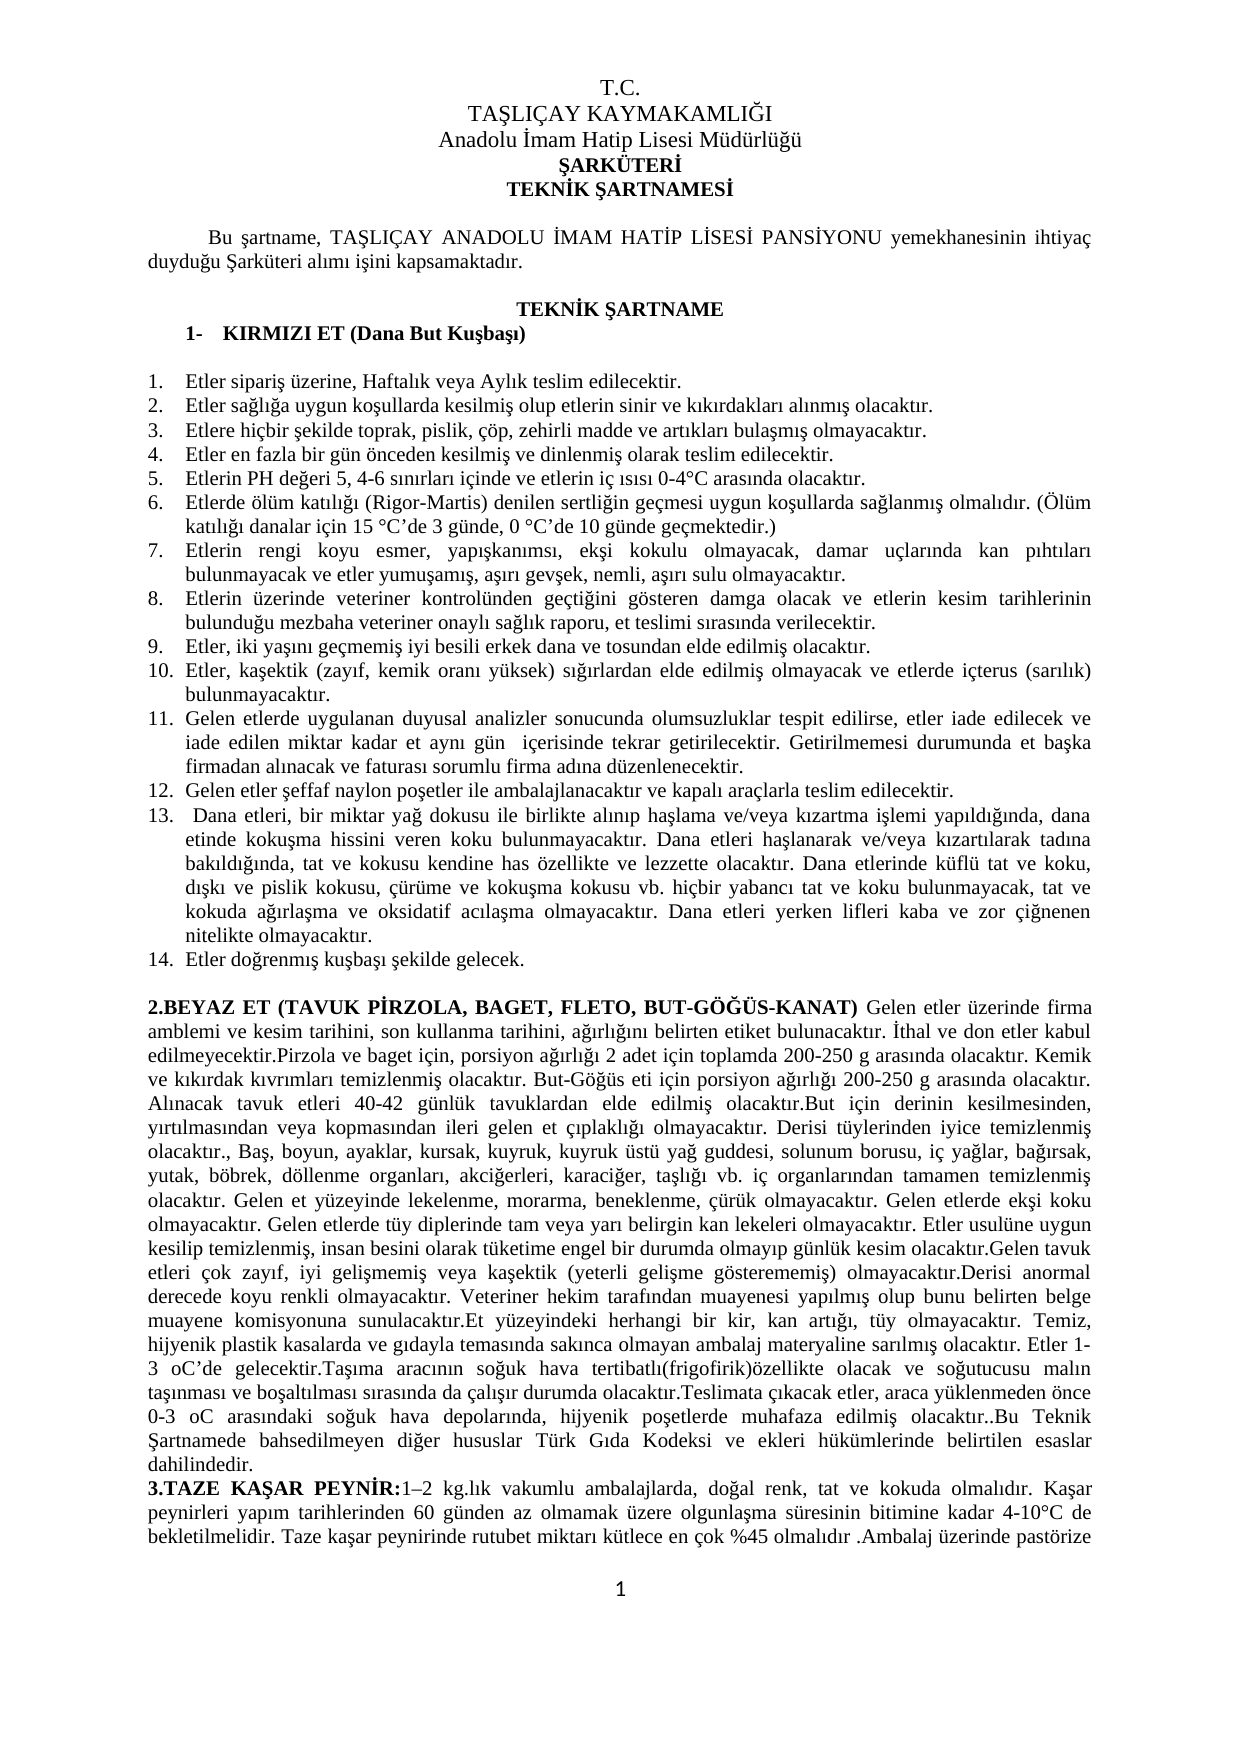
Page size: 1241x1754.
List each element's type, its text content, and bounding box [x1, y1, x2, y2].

list Etlerin üzerinde veteriner kontrolünden geçtiğini gösteren damga olacak ve etlerin kesim tarihlerinin bulunduğu mezbaha veteriner onaylı sağlık raporu, et teslimi sırasında verilecektir. [148, 586, 1093, 634]
list Gelen etlerde uygulanan duyusal analizler sonucunda olumsuzluklar tespit edilirse, etler iade edilecek ve iade edilen miktar kadar et aynı gün içerisinde tekrar getirilecektir. Getirilmemesi durumunda et başka firmadan alınacak ve faturası sorumlu firma adına düzenlenecektir. [148, 706, 1093, 778]
list Etler, kaşektik (zayıf, kemik oranı yüksek) sığırlardan elde edilmiş olmayacak ve etlerde içterus (sarılık) bulunmayacaktır. [148, 658, 1093, 706]
title TEKNİK ŞARTNAME [148, 297, 1093, 321]
list Etler doğrenmış kuşbaşı şekilde gelecek. [148, 947, 1093, 971]
list Gelen etler şeffaf naylon poşetler ile ambalajlanacaktır ve kapalı araçlarla teslim edilecektir. [148, 778, 1093, 802]
list Etlerde ölüm katılığı (Rigor-Martis) denilen sertliğin geçmesi uygun koşullarda sağlanmış olmalıdır. (Ölüm katılığı danalar için 15 °C’de 3 günde, 0 °C’de 10 günde geçmektedir.) [148, 490, 1093, 538]
text Bu şartname, TAŞLIÇAY ANADOLU İMAM HATİP LİSESİ PANSİYONU yemekhanesinin ihtiyaç duyduğu Şarküteri alımı işini kapsamaktadır. [148, 225, 1093, 273]
list Etler en fazla bir gün önceden kesilmiş ve dinlenmiş olarak teslim edilecektir. [148, 442, 1093, 466]
text TEKNİK ŞARTNAMESİ [148, 177, 1093, 201]
text 2.BEYAZ ET (TAVUK PİRZOLA, BAGET, FLETO, BUT-GÖĞÜS-KANAT) Gelen etler üzerinde firma amblemi ve kesim tarihini, son kullanma tarihini, ağırlığını belirten etiket bulunacaktır. İthal ve don etler kabul edilmeyecektir.Pirzola ve baget için, porsiyon ağırlığı 2 adet için toplamda 200-250 g arasında olacaktır. Kemik ve kıkırdak kıvrımları temizlenmiş olacaktır. But-Göğüs eti için porsiyon ağırlığı 200-250 g arasında olacaktır. Alınacak tavuk etleri 40-42 günlük tavuklardan elde edilmiş olacaktır.But için derinin kesilmesinden, yırtılmasından veya kopmasından ileri gelen et çıplaklığı olmayacaktır. Derisi tüylerinden iyice temizlenmiş olacaktır., Baş, boyun, ayaklar, kursak, kuyruk, kuyruk üstü yağ guddesi, solunum borusu, iç yağlar, bağırsak, yutak, böbrek, döllenme organları, akciğerleri, karaciğer, taşlığı vb. iç organlarından tamamen temizlenmiş olacaktır. Gelen et yüzeyinde lekelenme, morarma, beneklenme, çürük olmayacaktır. Gelen etlerde ekşi koku olmayacaktır. Gelen etlerde tüy diplerinde tam veya yarı belirgin kan lekeleri olmayacaktır. Etler usulüne uygun kesilip temizlenmiş, insan besini olarak tüketime engel bir durumda olmayıp günlük kesim olacaktır.Gelen tavuk etleri çok zayıf, iyi gelişmemiş veya kaşektik (yeterli gelişme gösterememiş) olmayacaktır.Derisi anormal derecede koyu renkli olmayacaktır. Veteriner hekim tarafından muayenesi yapılmış olup bunu belirten belge muayene komisyonuna sunulacaktır.Et yüzeyindeki herhangi bir kir, kan artığı, tüy olmayacaktır. Temiz, hijyenik plastik kasalarda ve gıdayla temasında sakınca olmayan ambalaj materyaline sarılmış olacaktır. Etler 1-3 oC’de gelecektir.Taşıma aracının soğuk hava tertibatlı(frigofirik)özellikte olacak ve soğutucusu malın taşınması ve boşaltılması sırasında da çalışır durumda olacaktır.Teslimata çıkacak etler, araca yüklenmeden önce 0-3 oC arasındaki soğuk hava depolarında, hijyenik poşetlerde muhafaza edilmiş olacaktır..Bu Teknik Şartnamede bahsedilmeyen diğer hususlar Türk Gıda Kodeksi ve ekleri hükümlerinde belirtilen esaslar dahilindedir. [148, 995, 1093, 1476]
list Etlere hiçbir şekilde toprak, pislik, çöp, zehirli madde ve artıkları bulaşmış olmayacaktır. [148, 417, 1093, 442]
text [148, 1476, 1093, 1548]
list Etler sipariş üzerine, Haftalık veya Aylık teslim edilecektir. [148, 369, 1093, 393]
list Etler sağlığa uygun koşullarda kesilmiş olup etlerin sinir ve kıkırdakları alınmış olacaktır. [148, 393, 1093, 417]
list Etler, iki yaşını geçmemiş iyi besili erkek dana ve tosundan elde edilmiş olacaktır. [148, 634, 1093, 658]
list Dana etleri, bir miktar yağ dokusu ile birlikte alınıp haşlama ve/veya kızartma işlemi yapıldığında, dana etinde kokuşma hissini veren koku bulunmayacaktır. Dana etleri haşlanarak ve/veya kızartılarak tadına bakıldığında, tat ve kokusu kendine has özellikte ve lezzette olacaktır. Dana etlerinde küflü tat ve koku, dışkı ve pislik kokusu, çürüme ve kokuşma kokusu vb. hiçbir yabancı tat ve koku bulunmayacak, tat ve kokuda ağırlaşma ve oksidatif acılaşma olmayacaktır. Dana etleri yerken lifleri kaba ve zor çiğnenen nitelikte olmayacaktır. [148, 802, 1093, 947]
list Etlerin rengi koyu esmer, yapışkanımsı, ekşi kokulu olmayacak, damar uçlarında kan pıhtıları bulunmayacak ve etler yumuşamış, aşırı gevşek, nemli, aşırı sulu olmayacaktır. [148, 538, 1093, 586]
text ŞARKÜTERİ [148, 153, 1093, 177]
list Etlerin PH değeri 5, 4-6 sınırları içinde ve etlerin iç ısısı 0- arasında olacaktır. [148, 466, 1093, 490]
title KIRMIZI ET (Dana But Kuşbaşı) [185, 321, 1093, 345]
